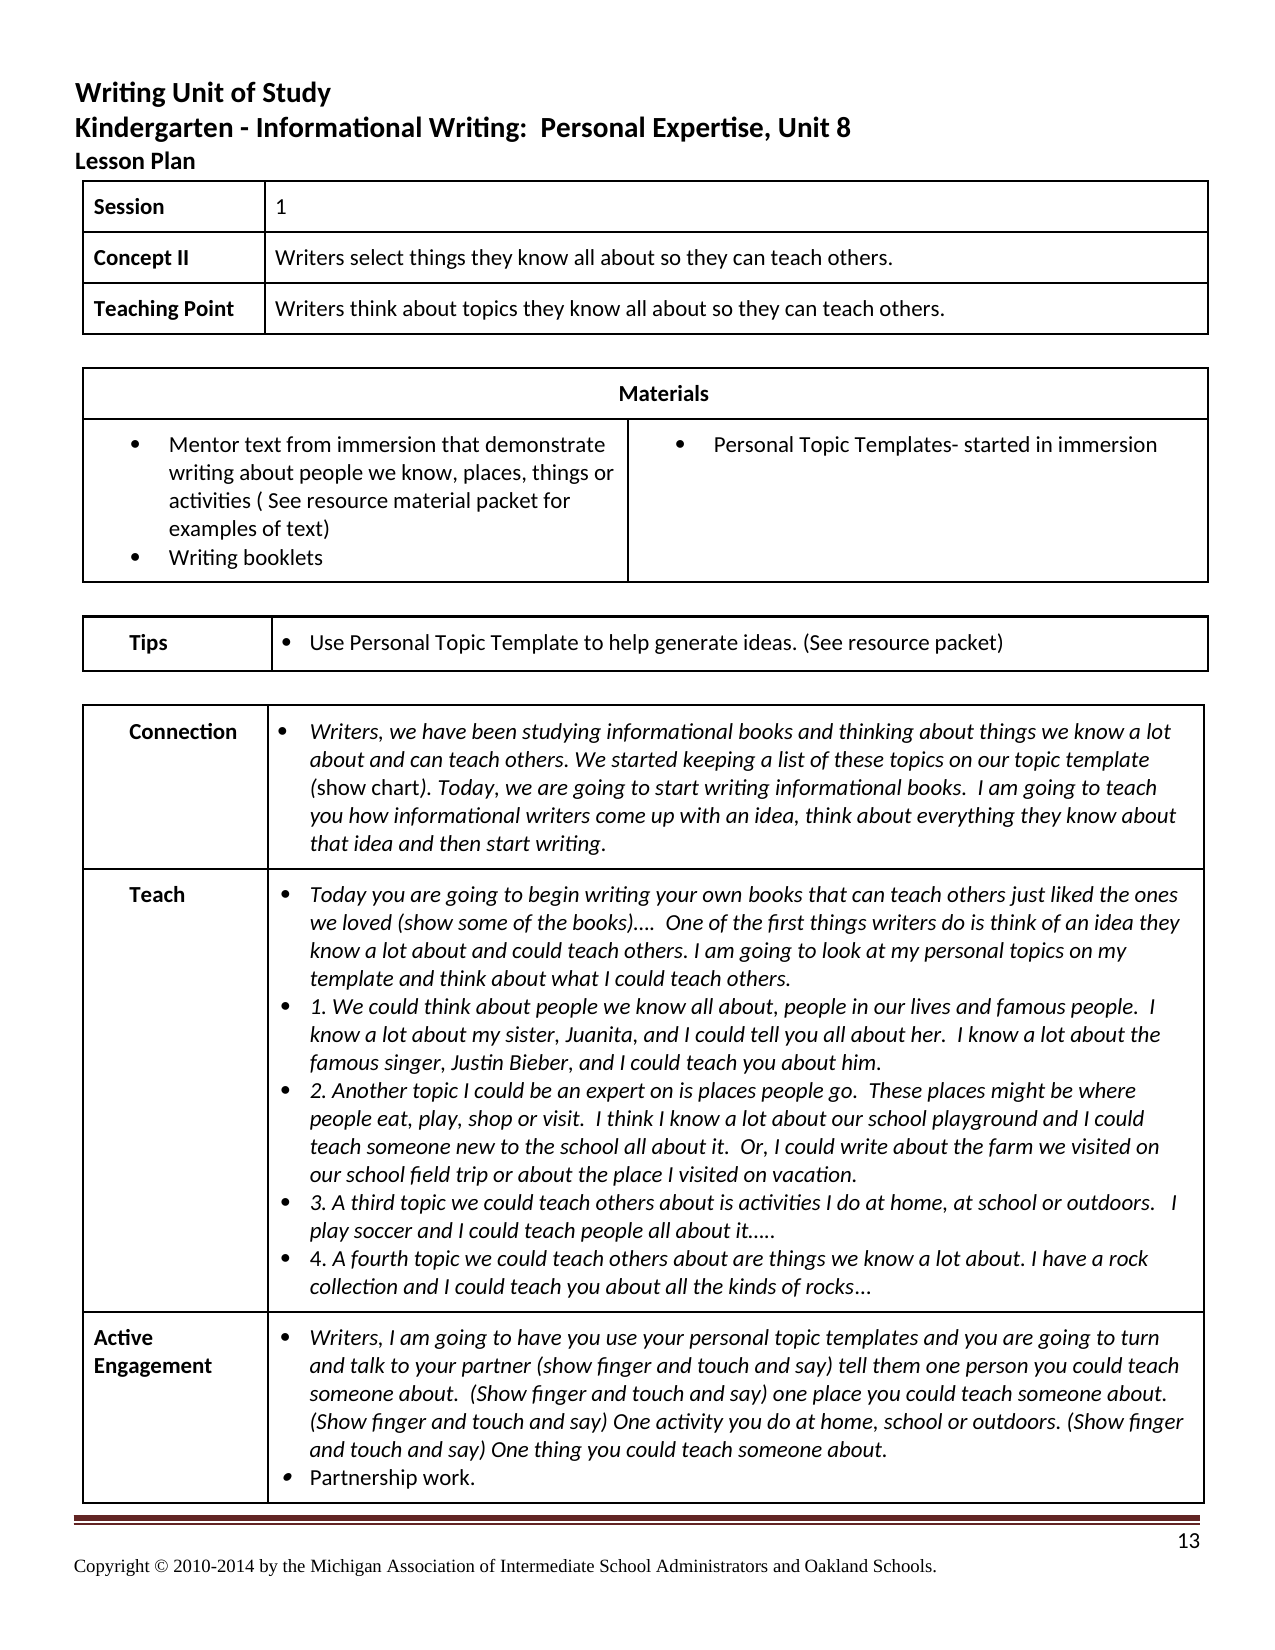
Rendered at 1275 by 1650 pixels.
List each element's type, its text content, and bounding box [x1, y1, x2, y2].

table_cell Teaching Point [84, 284, 264, 333]
table_header Materials [84, 369, 1207, 418]
table_cell Active Engagement [84, 1313, 267, 1502]
table_cell Today you are going to begin writing your own books that can teach others just liked the ones we loved (show some of the books)…. One of the first things writers do is think of an idea they know a lot about and could teach others. I am going to look at my personal topics on my template and think about what I could teach others. 1. We could think about people we know all about, people in our lives and famous people. I know a lot about my sister, Juanita, and I could tell you all about her. I know a lot about the famous singer, Justin Bieber, and I could teach you about him. 2. Another topic I could be an expert on is places people go. These places might be where people eat, play, shop or visit. I think I know a lot about our school playground and I could teach someone new to the school all about it. Or, I could write about the farm we visited on our school field trip or about the place I visited on vacation. 3. A third topic we could teach others about is activities I do at home, at school or outdoors. I play soccer and I could teach people all about it….. 4. A fourth topic we could teach others about are things we know a lot about. I have a rock collection and I could teach you about all the kinds of rocks… [269, 870, 1203, 1311]
text Lesson Plan [75, 145, 1200, 176]
table_header Use Personal Topic Template to help generate ideas. (See resource packet) [273, 618, 1207, 670]
table_header 1 [266, 182, 1207, 231]
table_cell Concept II [84, 233, 264, 282]
table_header Session [84, 182, 264, 231]
table_cell Writers think about topics they know all about so they can teach others. [266, 284, 1207, 333]
table_cell Teach [84, 870, 267, 1311]
table_cell Writers, I am going to have you use your personal topic templates and you are going to turn and talk to your partner (show finger and touch and say) tell them one person you could teach someone about. (Show finger and touch and say) one place you could teach someone about. (Show finger and touch and say) One activity you do at home, school or outdoors. (Show finger and touch and say) One thing you could teach someone about. Partnership work. [269, 1313, 1203, 1502]
table_header Tips [84, 618, 271, 670]
table_header Writers, we have been studying informational books and thinking about things we know a lot about and can teach others. We started keeping a list of these topics on our topic template (show chart). Today, we are going to start writing informational books. I am going to teach you how informational writers come up with an idea, think about everything they know about that idea and then start writing. [269, 706, 1203, 867]
table_header Connection [84, 706, 267, 867]
table_cell Writers select things they know all about so they can teach others. [266, 233, 1207, 282]
table_cell Personal Topic Templates- started in immersion [629, 420, 1207, 581]
table_cell Mentor text from immersion that demonstrate writing about people we know, places, things or activities ( See resource material packet for examples of text) Writing booklets [84, 420, 627, 581]
